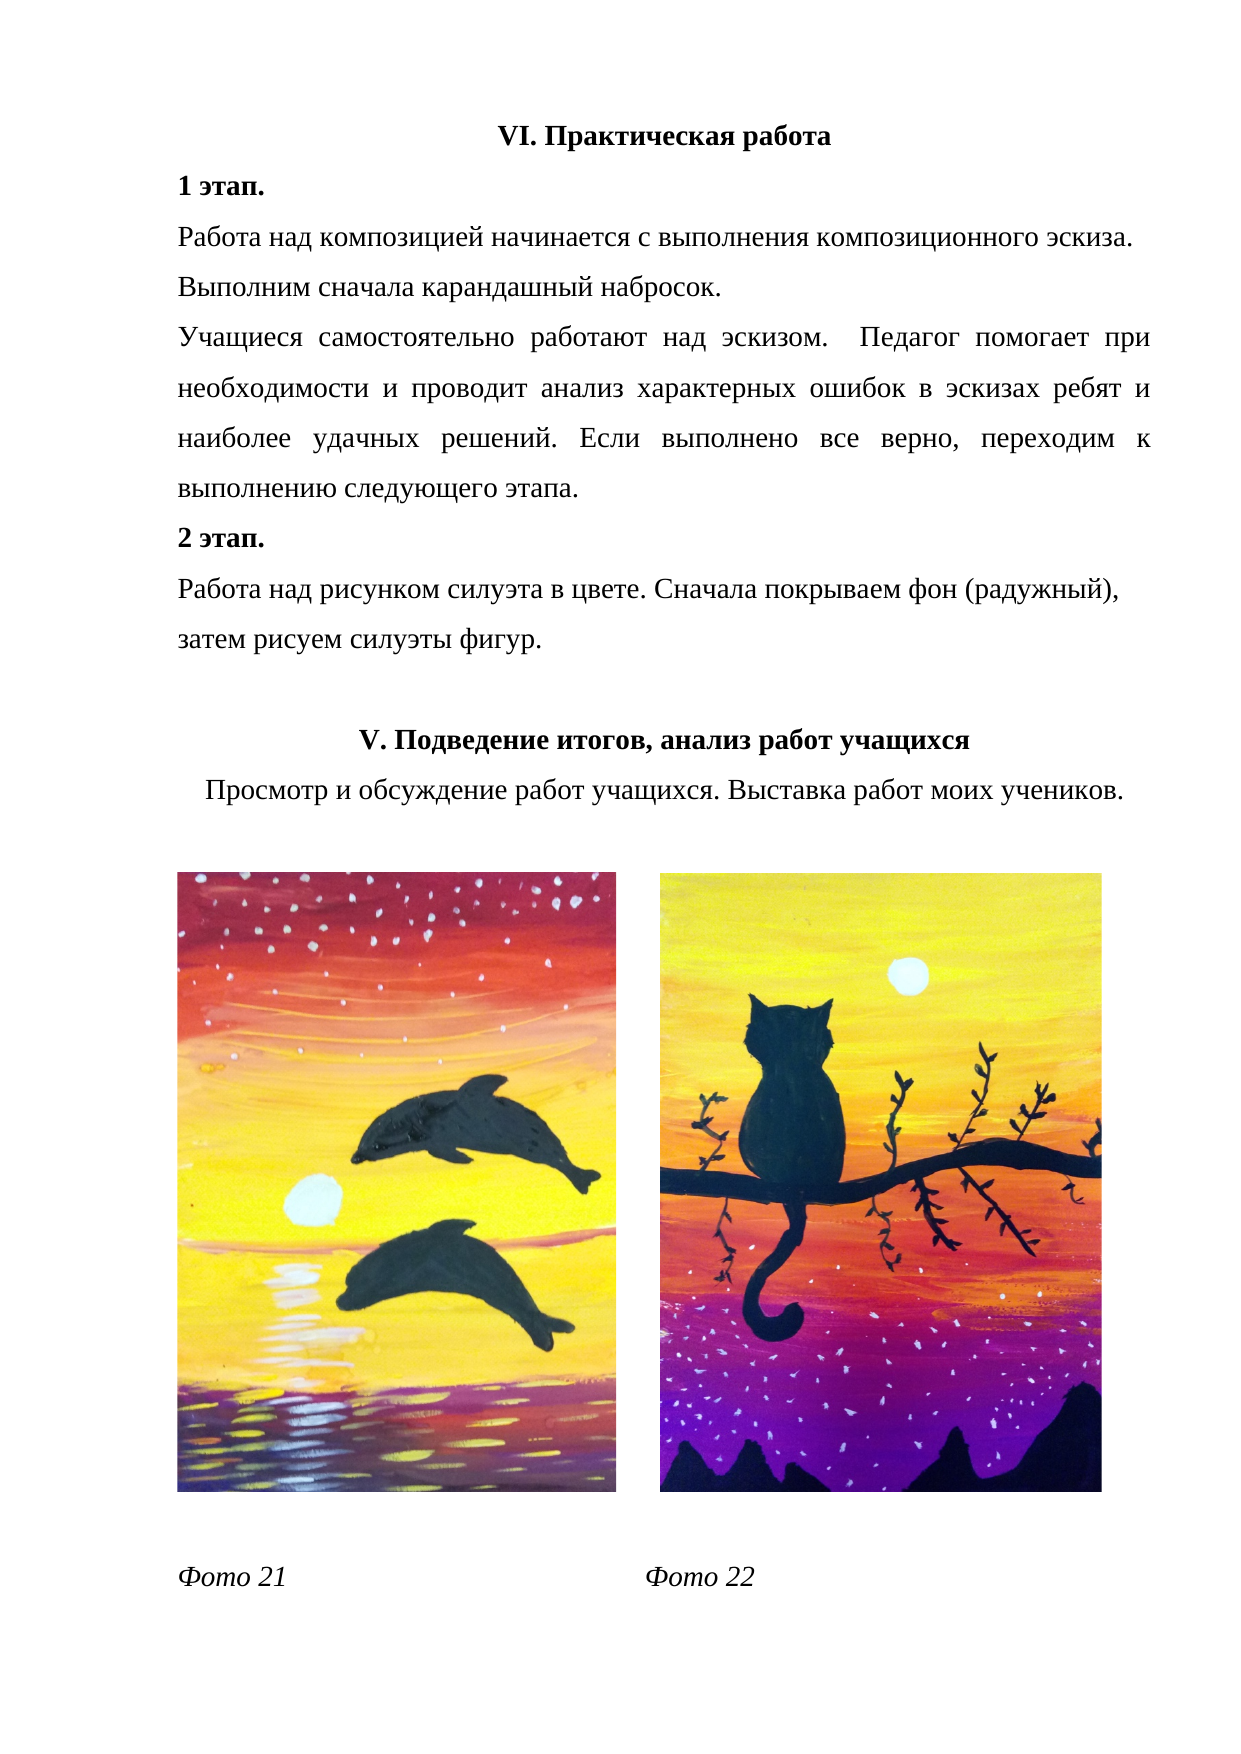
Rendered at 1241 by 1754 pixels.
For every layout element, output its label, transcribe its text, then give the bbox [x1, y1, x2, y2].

text 1 этап. [177, 168, 1152, 202]
picture [177, 872, 617, 1492]
text Фото 21 Фото 22 [177, 1559, 1152, 1592]
text VI. Практическая работа [177, 118, 1152, 152]
text Учащиеся самостоятельно работают над эскизом. Педагог помогает при необходимости и проводит анализ характерных ошибок в эскизах ребят и наиболее удачных решений. Если выполнено все верно, переходим к выполнению следующего этапа. [177, 319, 1152, 504]
text Просмотр и обсуждение работ учащихся. Выставка работ моих учеников. [177, 772, 1152, 806]
text Выполним сначала карандашный набросок. [177, 269, 1152, 303]
text 2 этап. [177, 521, 1152, 554]
text Работа над композицией начинается с выполнения композиционного эскиза. [177, 219, 1152, 252]
picture [660, 873, 1102, 1492]
text V. Подведение итогов, анализ работ учащихся [177, 722, 1152, 755]
text Работа над рисунком силуэта в цвете. Сначала покрываем фон (радужный), затем рисуем силуэты фигур. [177, 571, 1152, 655]
